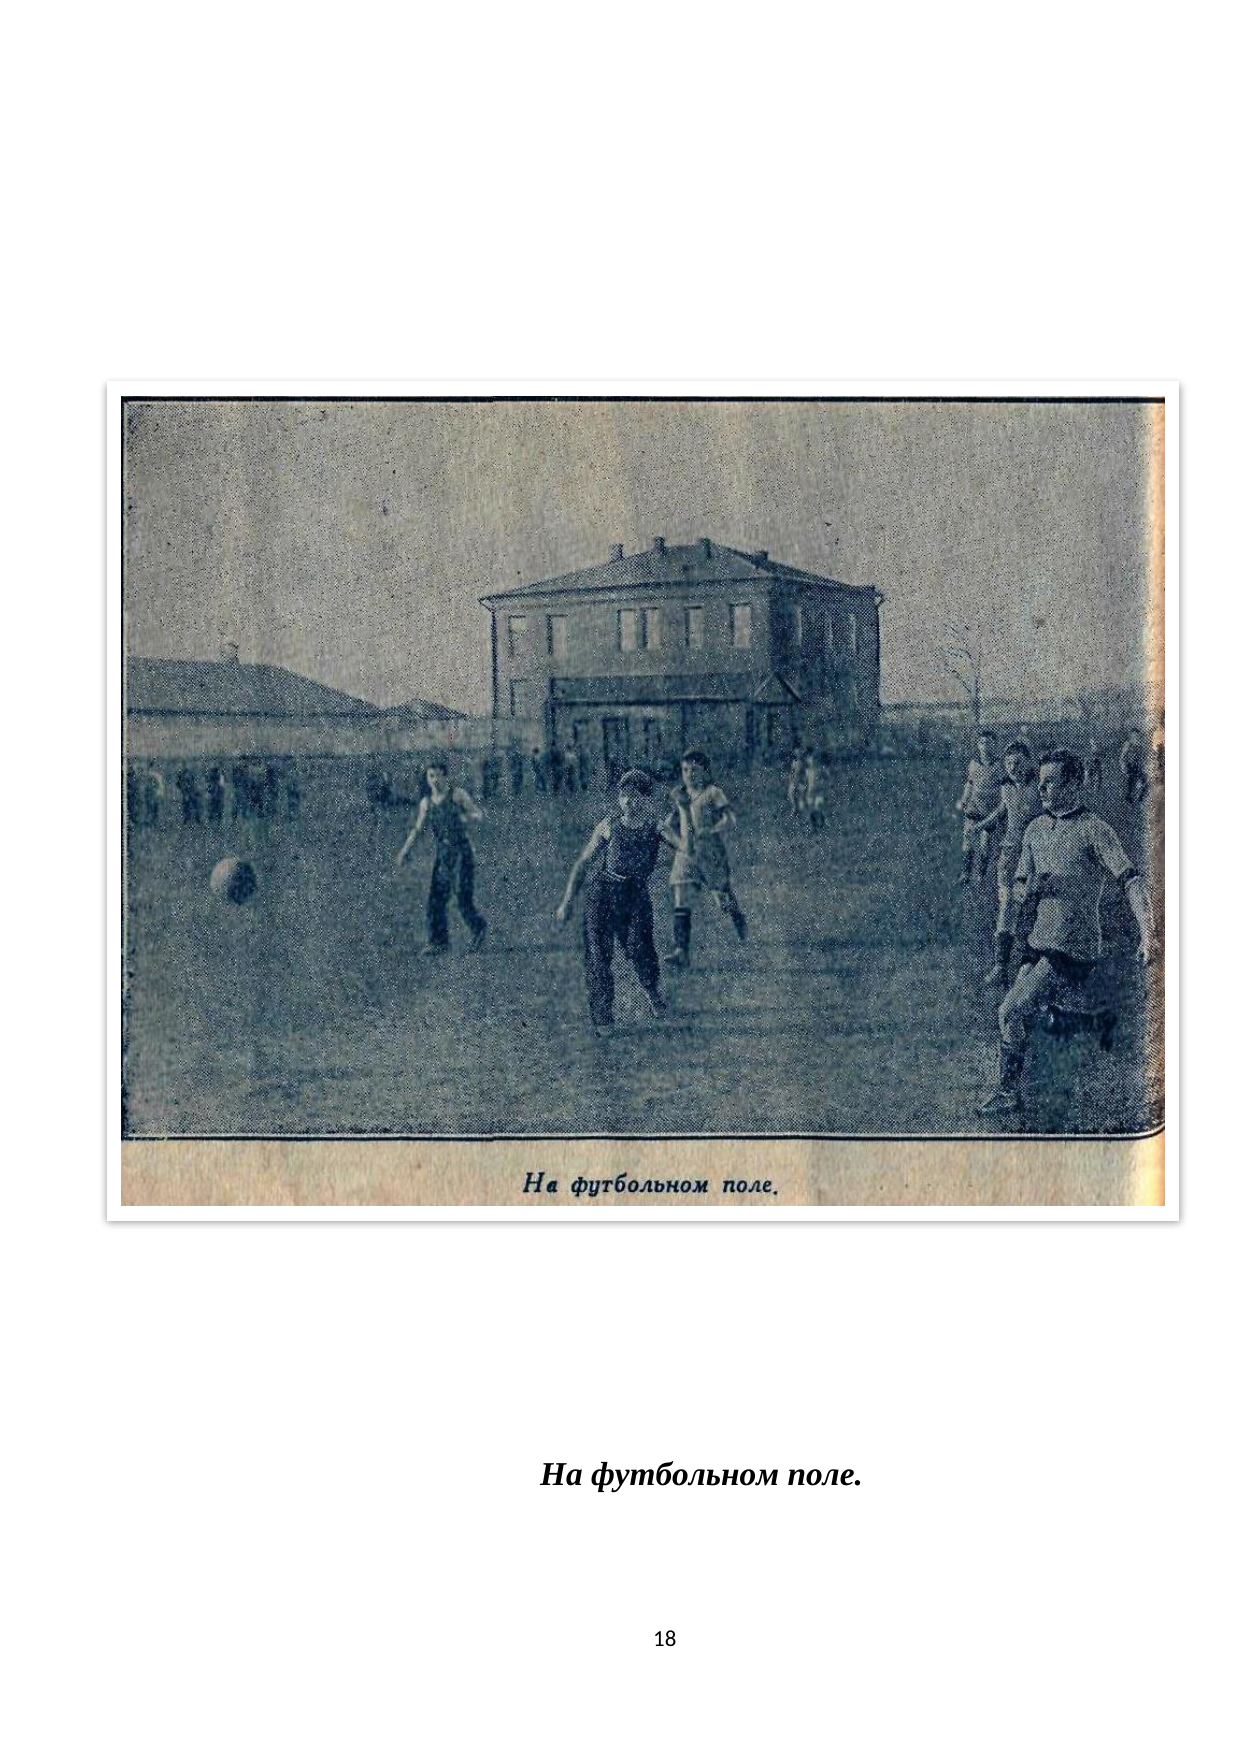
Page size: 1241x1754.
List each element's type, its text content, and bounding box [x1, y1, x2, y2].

picture [121, 396, 1165, 1206]
text На футбольном поле. [177, 1454, 1152, 1492]
